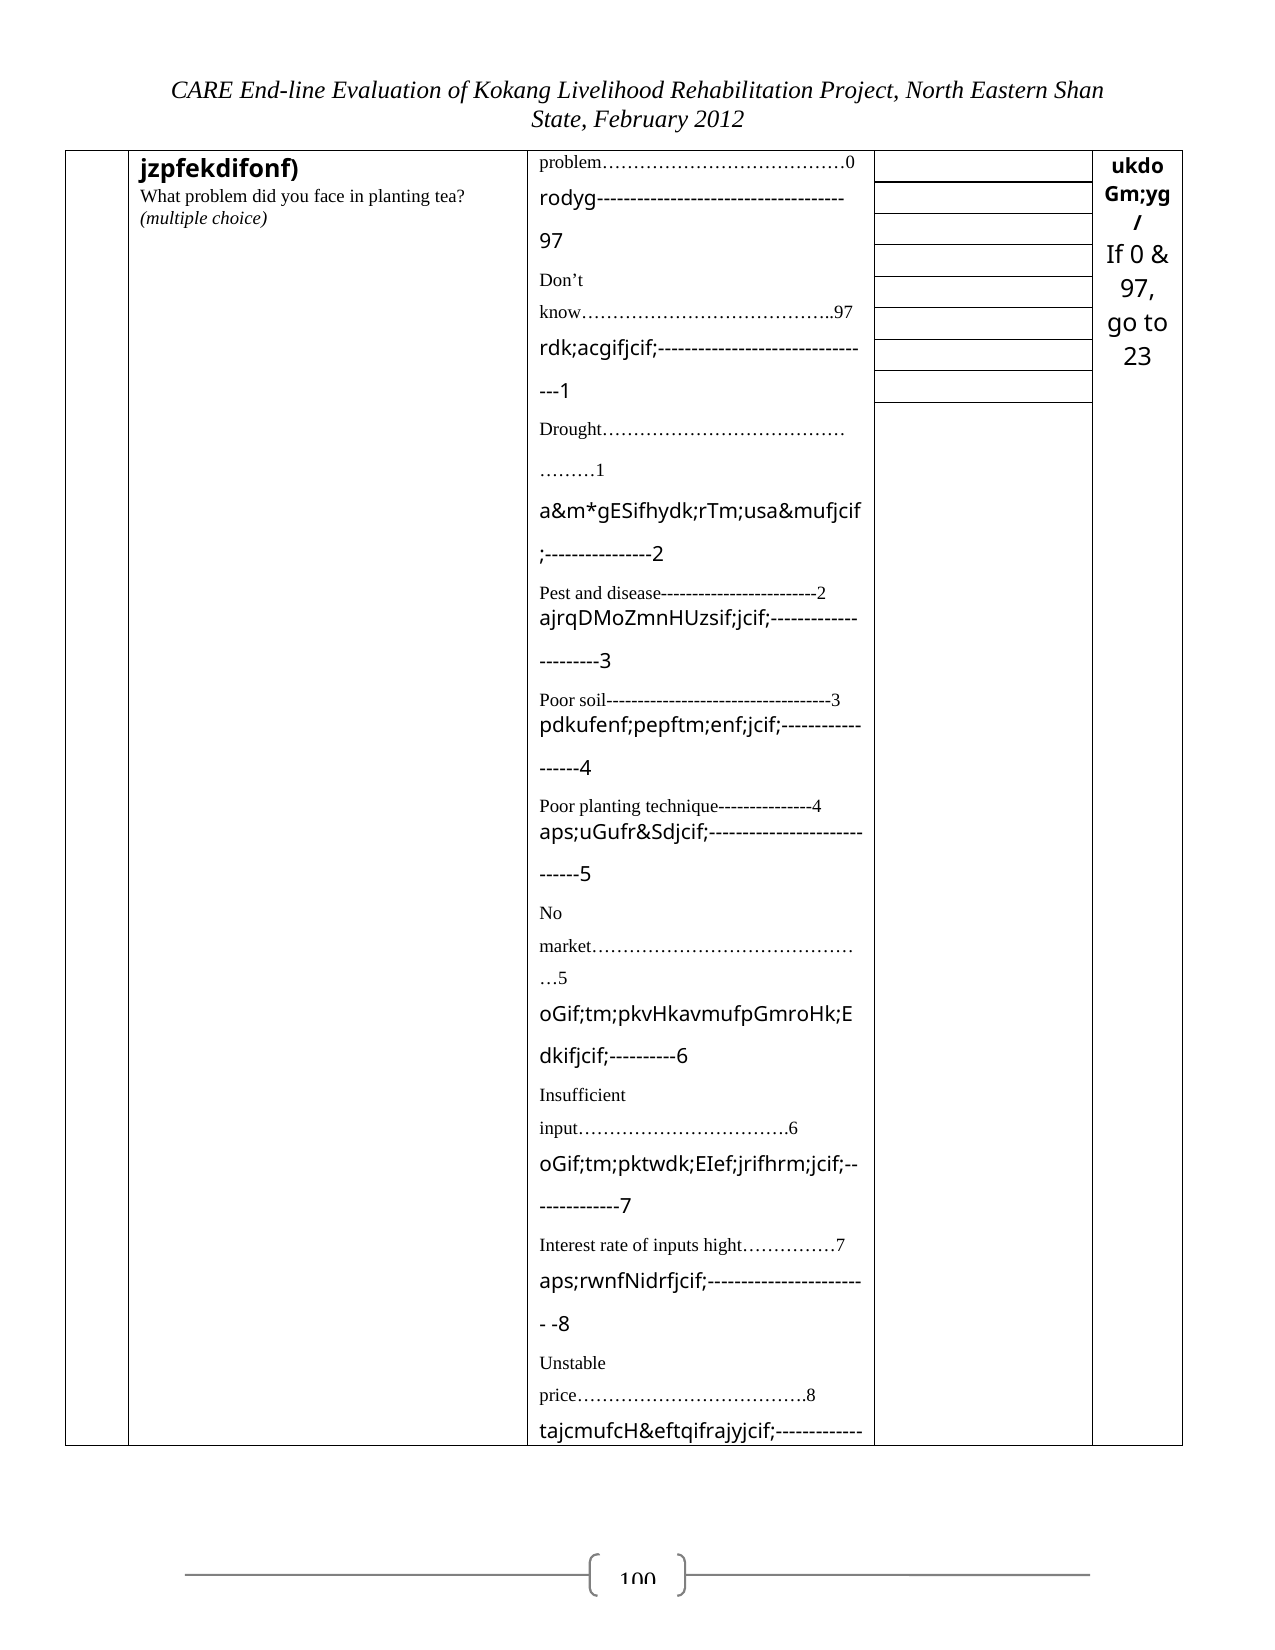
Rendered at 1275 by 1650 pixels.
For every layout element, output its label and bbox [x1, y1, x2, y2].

table_cell [875, 308, 1092, 339]
table_cell [875, 403, 1092, 1444]
table_cell [875, 151, 1092, 181]
table_cell [875, 277, 1092, 307]
table_cell [875, 340, 1092, 370]
table_cell [875, 183, 1092, 213]
table_cell [875, 371, 1092, 402]
table_cell [875, 245, 1092, 276]
table_cell [875, 214, 1092, 244]
